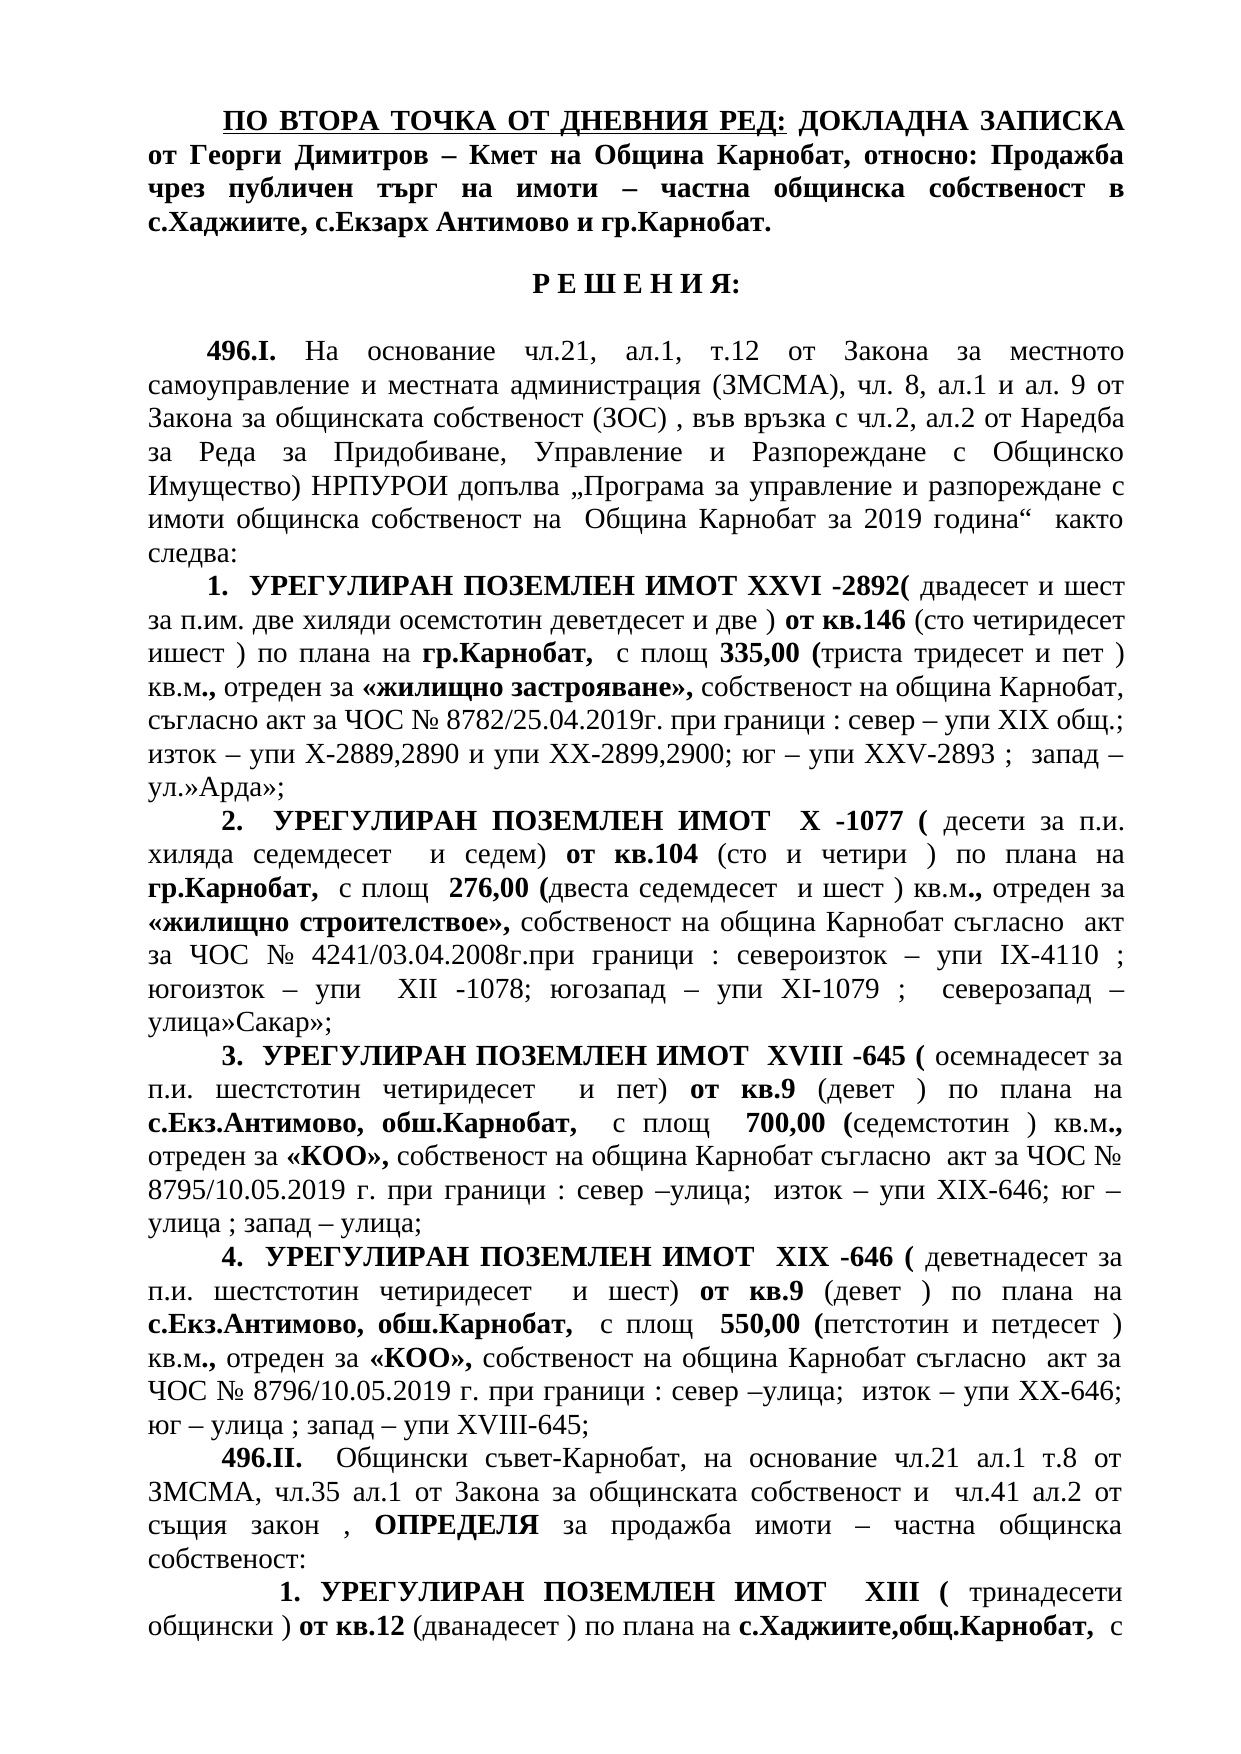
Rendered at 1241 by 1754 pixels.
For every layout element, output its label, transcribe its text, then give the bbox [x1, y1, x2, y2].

text 3. УРЕГУЛИРАН ПОЗЕМЛЕН ИМОТ ХVІІІ -645 ( осемнадесет за п.и. шестстотин четиридесет и пет) от кв.9 (девет ) по плана на с.Екз.Антимово, обш.Карнобат, с площ 700,00 (седемстотин ) кв.м., отреден за «КОО», собственост на община Карнобат съгласно акт за ЧОС № 8795/10.05.2019 г. при граници : север –улица; изток – упи ХІХ-646; юг – улица ; запад – улица; [148, 1038, 1123, 1239]
text Р Е Ш Е Н И Я: [148, 266, 1125, 300]
text 2. УРЕГУЛИРАН ПОЗЕМЛЕН ИМОТ Х -1077 ( десети за п.и. хиляда седемдесет и седем) от кв.104 (сто и четири ) по плана на гр.Карнобат, с площ 276,00 (двеста седемдесет и шест ) кв.м., отреден за «жилищно строителствое», собственост на община Карнобат съгласно акт за ЧОС № 4241/03.04.2008г.при граници : североизток – упи ІХ-4110 ; югоизток – упи ХІІ -1078; югозапад – упи ХІ-1079 ; северозапад – улица»Сакар»; [148, 803, 1125, 1038]
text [148, 1574, 1123, 1642]
text 496.І. На основание чл.21, ал.1, т.12 от Закона за местното самоуправление и местната администрация (ЗМСМА), чл. 8, ал.1 и ал. 9 от Закона за общинската собственост (ЗОС) , във връзка с чл.2, ал.2 от Наредба за Реда за Придобиване, Управление и Разпореждане с Общинско Имущество) НРПУРОИ допълва „Програма за управление и разпореждане с имоти общинска собственост на Община Карнобат за 2019 година“ както следва: [148, 333, 1125, 568]
text 496.ІІ. Общински съвет-Карнобат, на основание чл.21 ал.1 т.8 от ЗМСМА, чл.35 ал.1 от Закона за общинската собственост и чл.41 ал.2 от същия закон , ОПРЕДЕЛЯ за продажба имоти – частна общинска собственост: [148, 1440, 1123, 1574]
text 4. УРЕГУЛИРАН ПОЗЕМЛЕН ИМОТ ХІХ -646 ( деветнадесет за п.и. шестстотин четиридесет и шест) от кв.9 (девет ) по плана на с.Екз.Антимово, обш.Карнобат, с площ 550,00 (петстотин и петдесет ) кв.м., отреден за «КОО», собственост на община Карнобат съгласно акт за ЧОС № 8796/10.05.2019 г. при граници : север –улица; изток – упи ХХ-646; юг – улица ; запад – упи ХVІІІ-645; [148, 1239, 1123, 1440]
text 1. УРЕГУЛИРАН ПОЗЕМЛЕН ИМОТ ХХVІ -2892( двадесет и шест за п.им. две хиляди осемстотин деветдесет и две ) от кв.146 (сто четиридесет ишест ) по плана на гр.Карнобат, с площ 335,00 (триста тридесет и пет ) кв.м., отреден за «жилищно застрояване», собственост на община Карнобат, съгласно акт за ЧОС № 8782/25.04.2019г. при граници : север – упи ХІХ общ.; изток – упи Х-2889,2890 и упи ХХ-2899,2900; юг – упи ХХV-2893 ; запад – ул.»Арда»; [148, 568, 1125, 803]
text ПО ВТОРА ТОЧКА ОТ ДНЕВНИЯ РЕД: ДОКЛАДНА ЗАПИСКА от Георги Димитров – Кмет на Община Карнобат, относно: Продажба чрез публичен търг на имоти – частна общинска собственост в с.Хаджиите, с.Екзарх Антимово и гр.Карнобат. [148, 103, 1125, 238]
